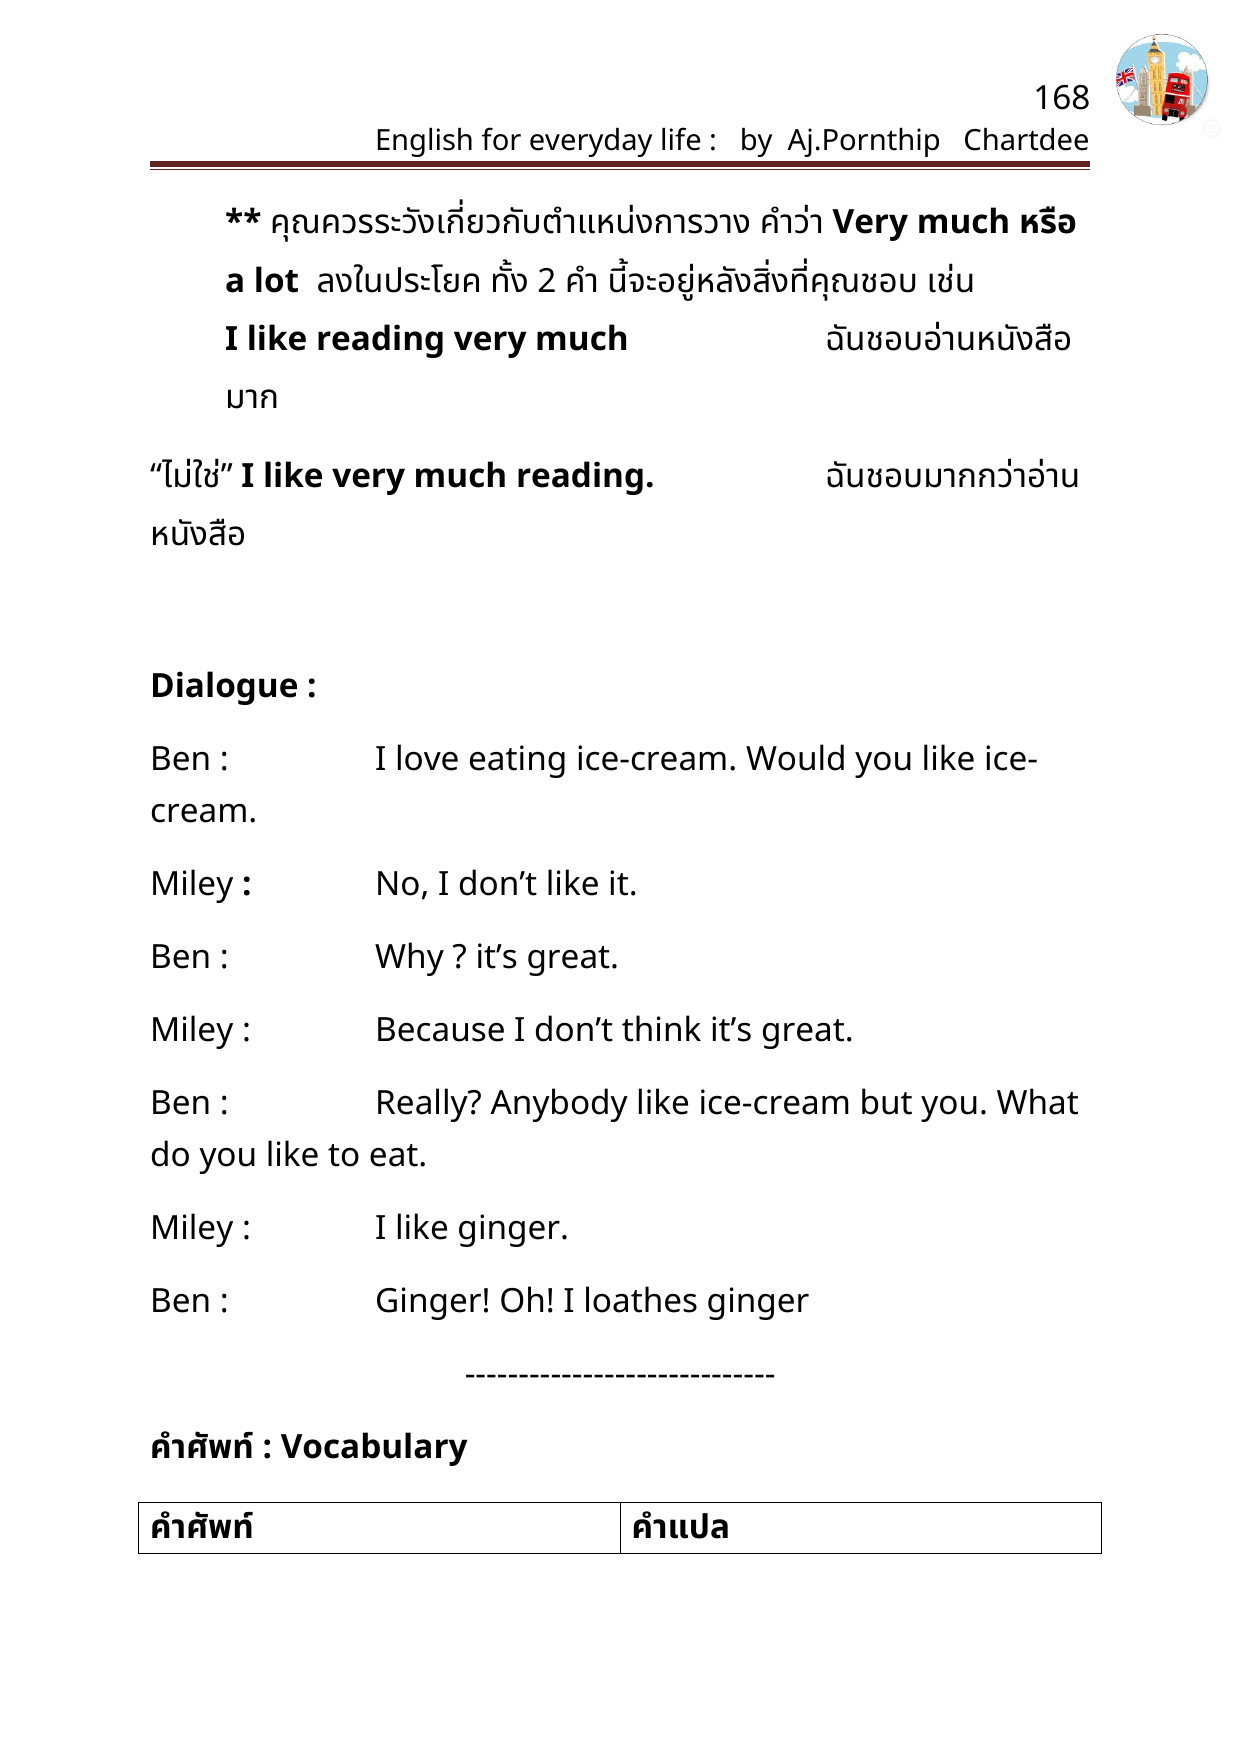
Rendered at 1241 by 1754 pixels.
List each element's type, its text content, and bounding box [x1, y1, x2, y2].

text Miley : I like ginger. [150, 1204, 1090, 1249]
list ** คุณควรระวังเกี่ยวกับตำแหน่งการวาง คำว่า Very much หรือ a lot ลงในประโยค ทั้ง 2 คำ นี้จะอยู่หลังสิ่งที่คุณชอบ เช่น [225, 198, 1090, 307]
text Ben : Really? Anybody like ice-cream but you. What do you like to eat. [150, 1079, 1090, 1176]
text “ไม่ใช่” I like very much reading. ฉันชอบมากกว่าอ่านหนังสือ [150, 451, 1090, 560]
text ----------------------------- [150, 1350, 1090, 1395]
text Miley : No, I don’t like it. [150, 859, 1090, 905]
list I like reading very much ฉันชอบอ่านหนังสือมาก [225, 314, 1090, 423]
table_header คำศัพท์ [139, 1503, 620, 1553]
text Dialogue : [150, 661, 1090, 707]
picture [1101, 18, 1223, 140]
text Miley : Because I don’t think it’s great. [150, 1006, 1090, 1051]
text Ben : I love eating ice-cream. Would you like ice-cream. [150, 734, 1090, 832]
text Ben : Ginger! Oh! I loathes ginger [150, 1277, 1090, 1322]
text Ben : Why ? it’s great. [150, 933, 1090, 978]
text คำศัพท์ : Vocabulary [150, 1423, 1090, 1473]
table_header คำแปล [621, 1503, 1101, 1553]
